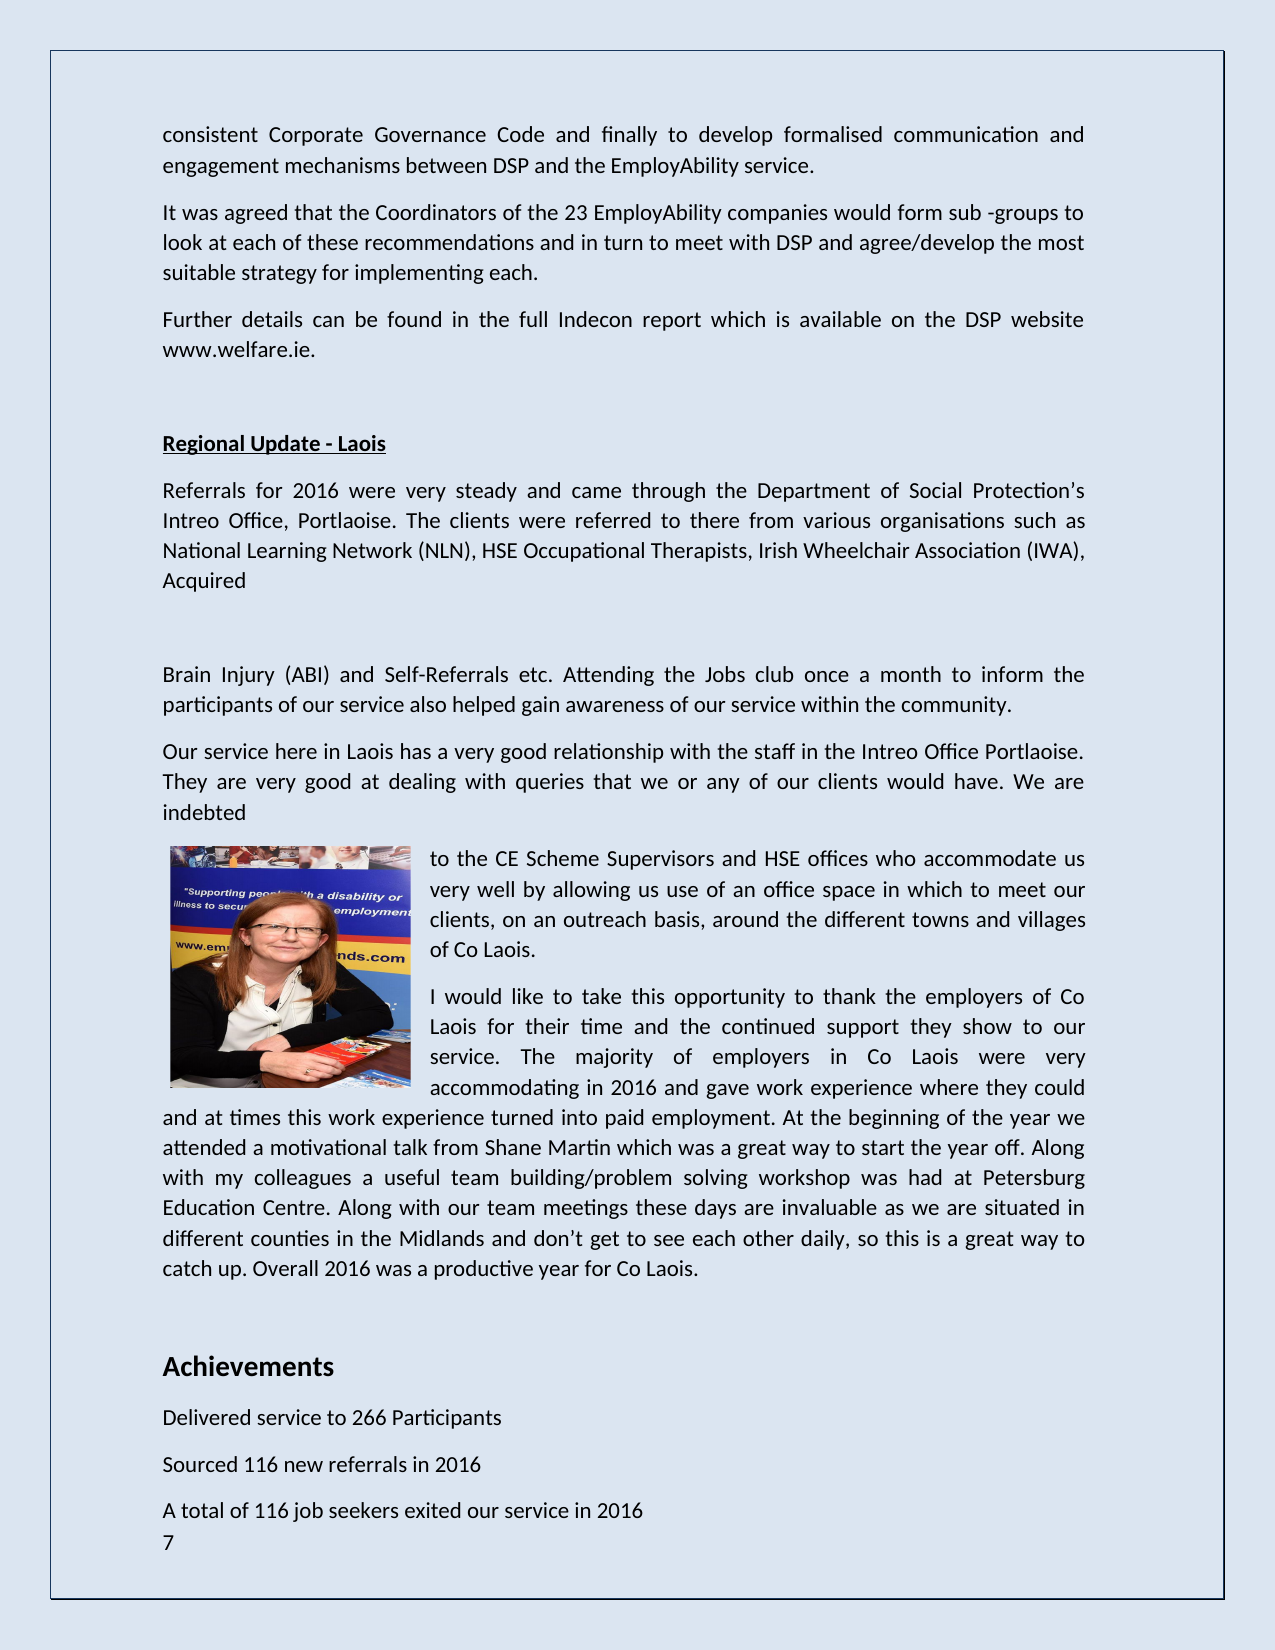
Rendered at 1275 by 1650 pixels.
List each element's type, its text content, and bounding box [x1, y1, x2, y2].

text Sourced 116 new referrals in 2016 [162, 1450, 1087, 1478]
text It was agreed that the Coordinators of the 23 EmployAbility companies would form sub -groups to look at each of these recommendations and in turn to meet with DSP and agree/develop the most suitable strategy for implementing each. [162, 198, 1087, 286]
text A total of 116 job seekers exited our service in 2016 [162, 1497, 1087, 1524]
text I would like to take this opportunity to thank the employers of Co Laois for their time and the continued support they show to our service. The majority of employers in Co Laois were very accommodating in 2016 and gave work experience where they could and at times this work experience turned into paid employment. At the beginning of the year we attended a motivational talk from Shane Martin which was a great way to start the year off. Along with my colleagues a useful team building/problem solving workshop was had at Petersburg Education Centre. Along with our team meetings these days are invaluable as we are situated in different counties in the Midlands and don’t get to see each other daily, so this is a great way to catch up. Overall 2016 was a productive year for Co Laois. [162, 982, 1087, 1282]
picture [170, 846, 411, 1088]
text Regional Update - Laois [162, 429, 1087, 457]
text Our service here in Laois has a very good relationship with the staff in the Intreo Office Portlaoise. They are very good at dealing with queries that we or any of our clients would have. We are indebted [162, 737, 1087, 826]
text to the CE Scheme Supervisors and HSE offices who accommodate us very well by allowing us use of an office space in which to meet our clients, on an outreach basis, around the different towns and villages of Co Laois. [162, 844, 1087, 963]
text Brain Injury (ABI) and Self-Referrals etc. Attending the Jobs club once a month to inform the participants of our service also helped gain awareness of our service within the community. [162, 660, 1087, 718]
text Further details can be found in the full Indecon report which is available on the DSP website www.welfare.ie. [162, 305, 1087, 363]
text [162, 121, 1087, 179]
text Referrals for 2016 were very steady and came through the Department of Social Protection’s Intreo Office, Portlaoise. The clients were referred to there from various organisations such as National Learning Network (NLN), HSE Occupational Therapists, Irish Wheelchair Association (IWA), Acquired [162, 476, 1087, 594]
text Achievements [162, 1348, 1087, 1383]
text Delivered service to 266 Participants [162, 1403, 1087, 1431]
